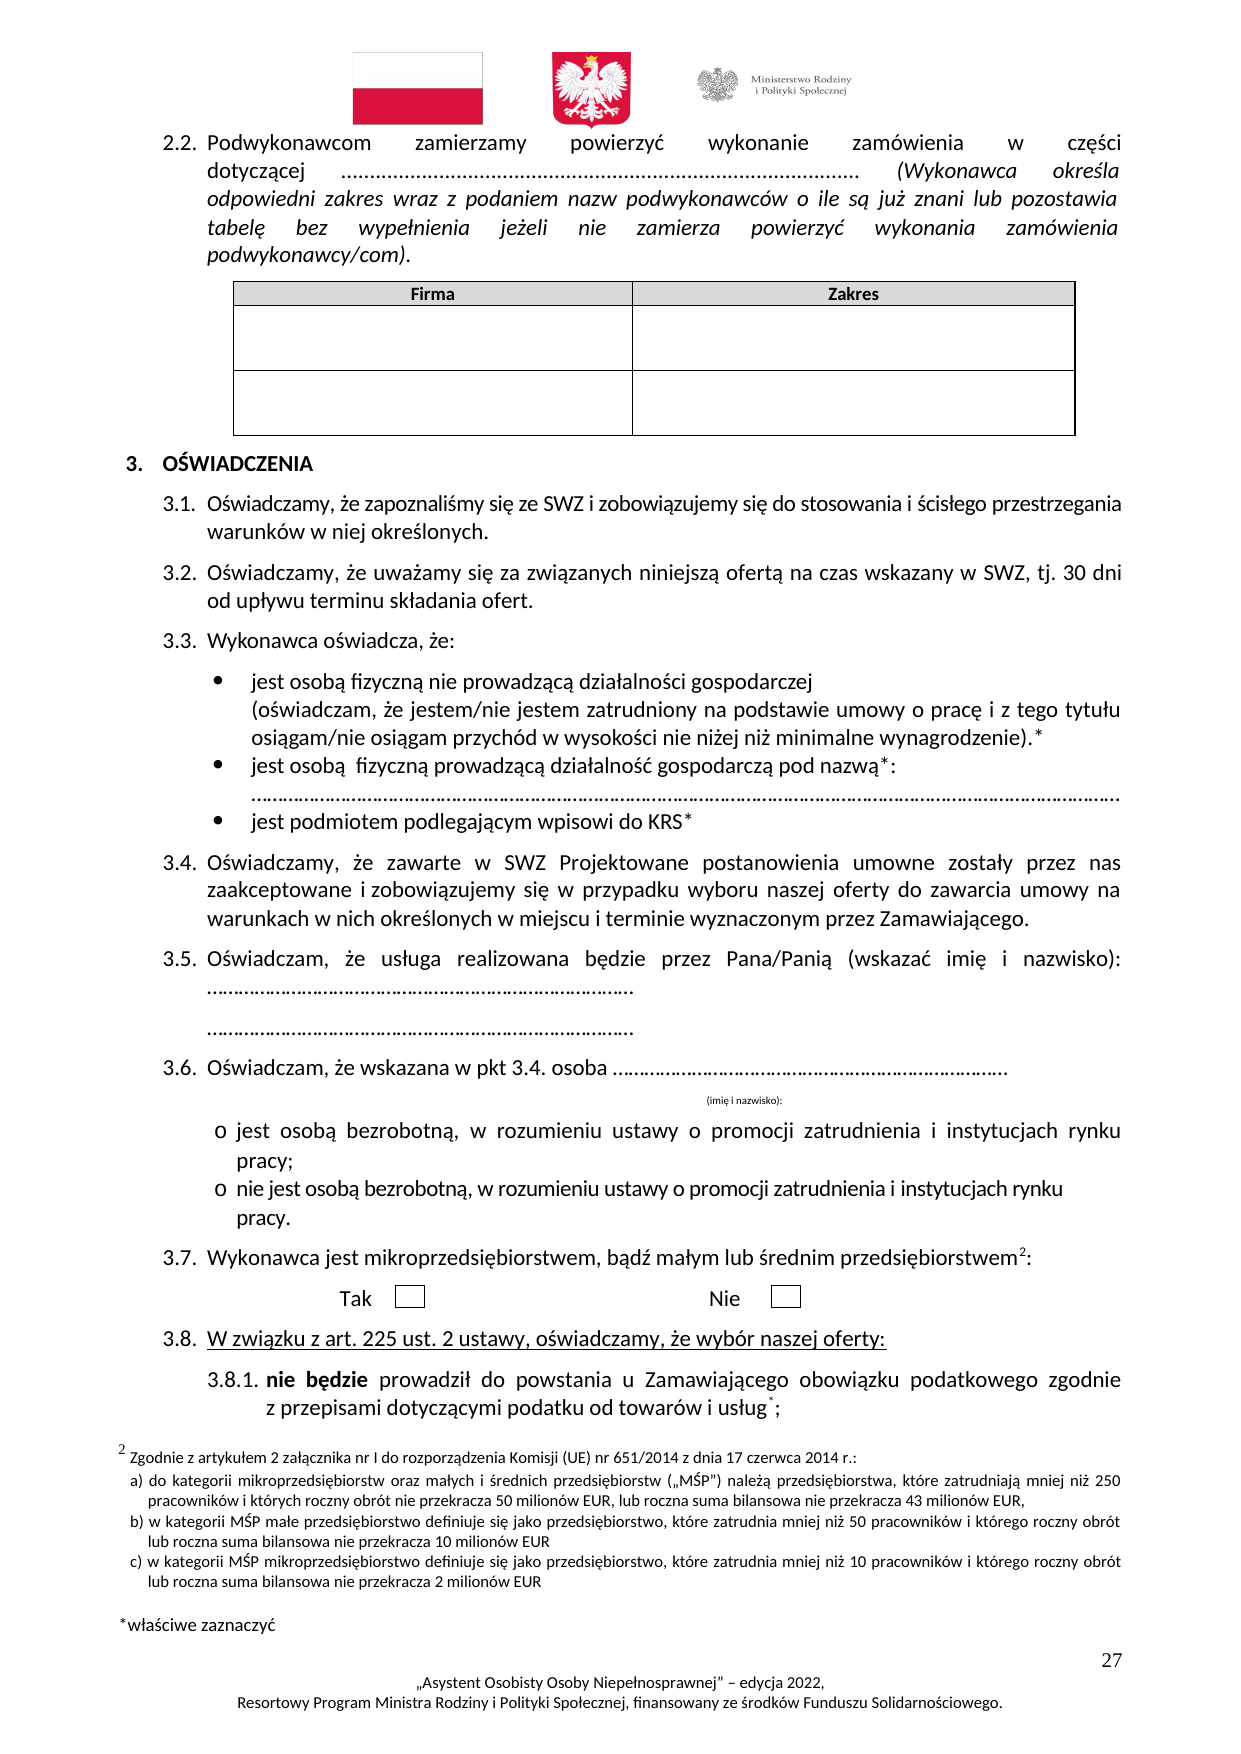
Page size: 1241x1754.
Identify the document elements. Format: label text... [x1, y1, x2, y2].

list Oświadczam, że wskazana w pkt 3.4. osoba ………………………………………………………………… [162, 1053, 1122, 1081]
table_cell [633, 306, 1074, 370]
table_header Zakres [633, 282, 1074, 305]
table_cell [633, 371, 1074, 435]
table_cell [234, 306, 632, 370]
list Oświadczamy, że zapoznaliśmy się ze SWZ i zobowiązujemy się do stosowania i ścisłego przestrzegania warunków w niej określonych. [162, 489, 1122, 545]
list Oświadczamy, że uważamy się za związanych niniejszą ofertą na czas wskazany w SWZ, tj. 30 dni od upływu terminu składania ofert. [162, 558, 1122, 614]
picture [352, 52, 631, 129]
text (imię i nazwisko): [118, 1094, 1122, 1117]
list jest osobą fizyczną nie prowadzącą działalności gospodarczej [213, 667, 1122, 695]
list Wykonawca jest mikroprzedsiębiorstwem, bądź małym lub średnim przedsiębiorstwem: [162, 1243, 1122, 1272]
text Tak Nie [267, 1284, 1096, 1312]
list Wykonawca oświadcza, że: [162, 626, 1122, 654]
list W związku z art. 225 ust. 2 ustawy, oświadczamy, że wybór naszej oferty: [162, 1324, 1122, 1353]
list ……………………………………………………………………… [207, 1013, 1122, 1041]
table_cell [234, 371, 632, 435]
list jest osobą fizyczną prowadzącą działalność gospodarczą pod nazwą*: [213, 751, 1122, 779]
list Podwykonawcom zamierzamy powierzyć wykonanie zamówienia w części dotyczącej .......................................................................................... (Wykonawca określa odpowiedni zakres wraz z podaniem nazw podwykonawców o ile są już znani lub pozostawia tabelę bez wypełnienia jeżeli nie zamierza powierzyć wykonania zamówienia podwykonawcy/com). [162, 128, 1122, 269]
text ………………………………………………………………………………………………………………………………………………… [251, 779, 1122, 807]
list OŚWIADCZENIA [125, 449, 1122, 477]
picture [667, 41, 888, 129]
list Oświadczam, że usługa realizowana będzie przez Pana/Panią (wskazać imię i nazwisko): ……………………………………………………………………… [162, 944, 1122, 1000]
list jest podmiotem podlegającym wpisowi do KRS* [213, 807, 1122, 835]
list Oświadczamy, że zawarte w SWZ Projektowane postanowienia umowne zostały przez nas zaakceptowane i zobowiązujemy się w przypadku wyboru naszej oferty do zawarcia umowy na warunkach w nich określonych w miejscu i terminie wyznaczonym przez Zamawiającego. [162, 848, 1122, 932]
list jest osobą bezrobotną, w rozumieniu ustawy o promocji zatrudnienia i instytucjach rynku pracy; [213, 1117, 1122, 1174]
text (oświadczam, że jestem/nie jestem zatrudniony na podstawie umowy o pracę i z tego tytułu osiągam/nie osiągam przychód w wysokości nie niżej niż minimalne wynagrodzenie).* [251, 695, 1122, 751]
list nie będzie prowadził do powstania u Zamawiającego obowiązku podatkowego zgodnie z przepisami dotyczącymi podatku od towarów i usług*; [207, 1365, 1122, 1421]
list nie jest osobą bezrobotną, w rozumieniu ustawy o promocji zatrudnienia i instytucjach rynku pracy. [213, 1174, 1122, 1231]
table_header Firma [234, 282, 632, 305]
